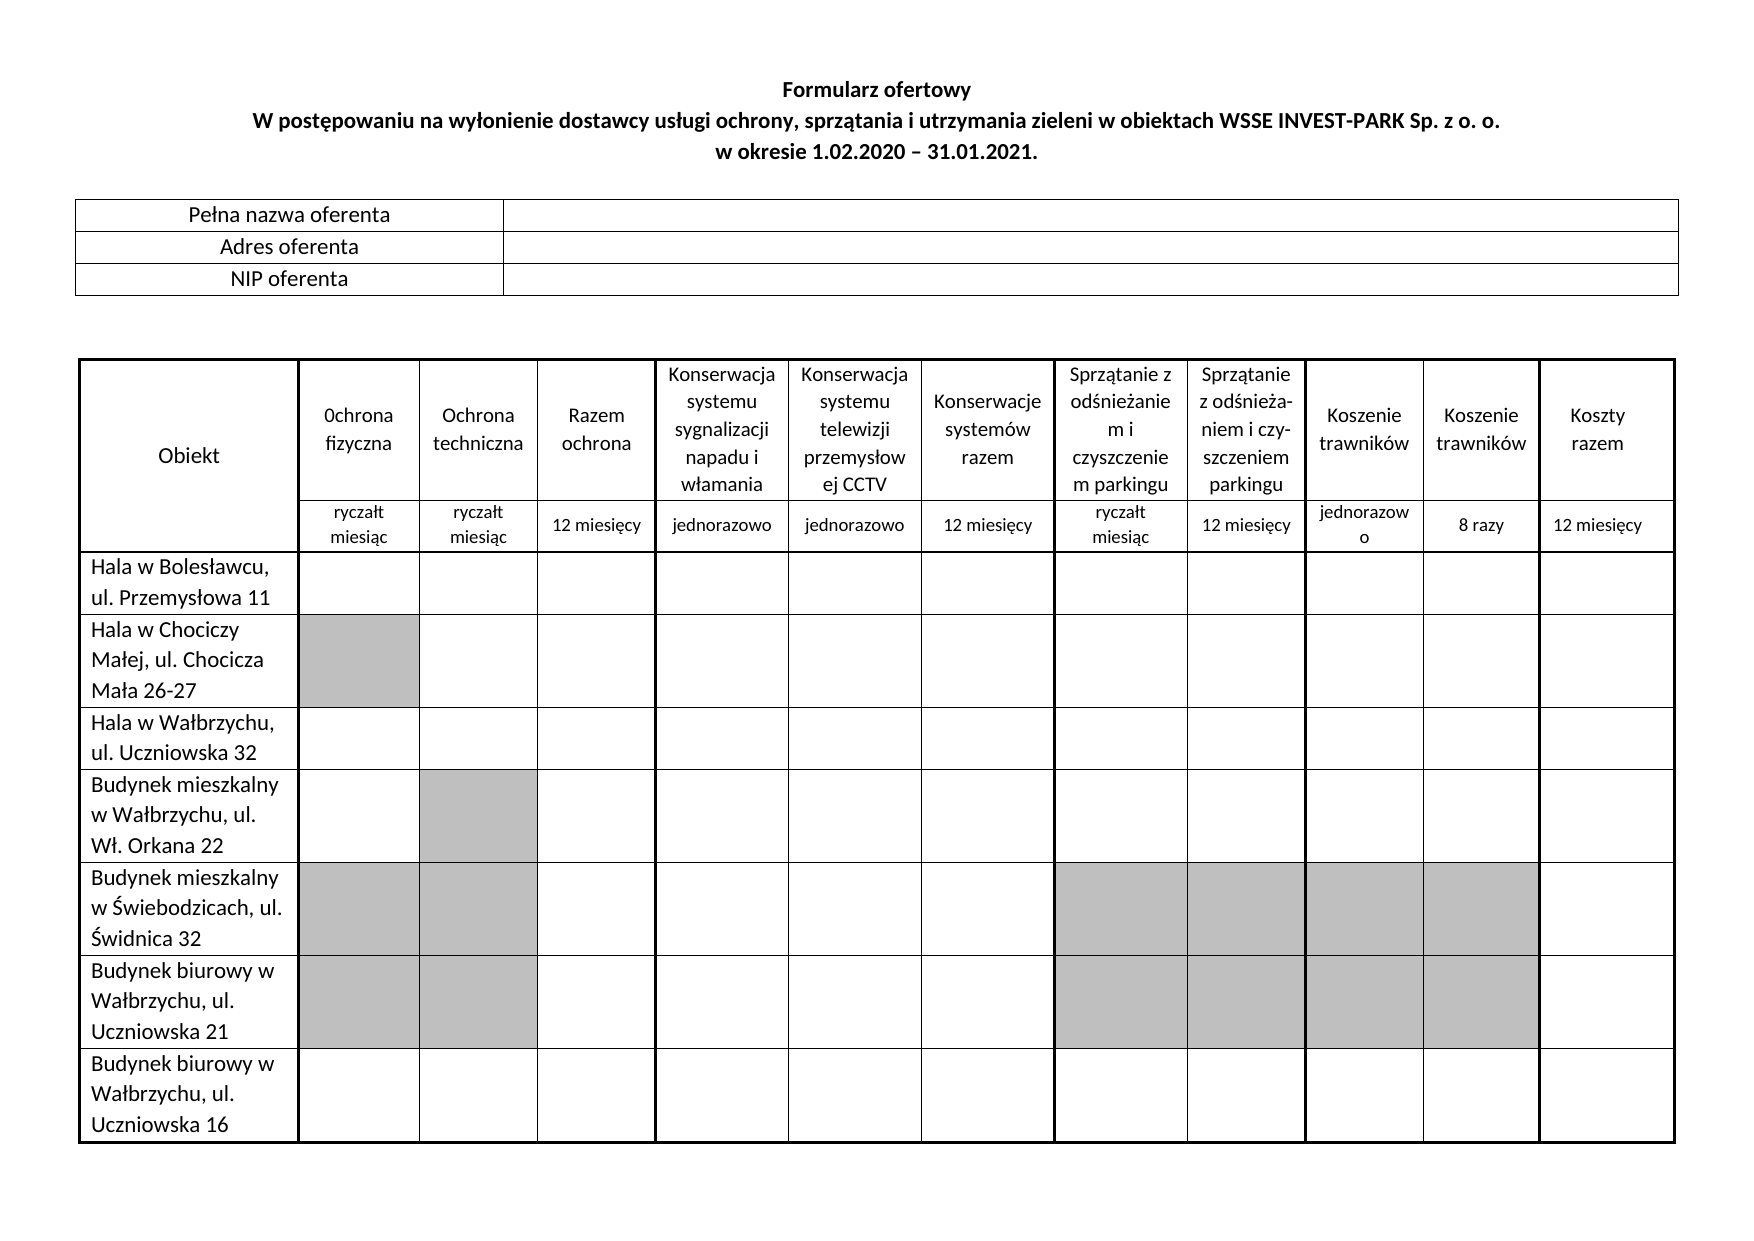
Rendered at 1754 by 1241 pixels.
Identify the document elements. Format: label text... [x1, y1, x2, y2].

table_cell [300, 1049, 419, 1141]
table_cell NIP oferenta [76, 264, 503, 295]
table_cell [538, 956, 654, 1048]
table_cell 12 miesięcy [538, 501, 654, 551]
table_cell Budynek mieszkalny w Wałbrzychu, ul. Wł. Orkana 22 [81, 770, 297, 862]
table_cell ryczałt miesiąc [300, 501, 419, 551]
table_cell [300, 770, 419, 862]
table_cell [1541, 615, 1673, 707]
table_cell [1307, 956, 1423, 1048]
table_cell [300, 553, 419, 614]
table_cell [657, 1049, 788, 1141]
table_cell [657, 615, 788, 707]
table_cell [1188, 863, 1304, 955]
table_cell [922, 615, 1053, 707]
table_cell ryczałt miesiąc [1056, 501, 1187, 551]
table_header Koszenie trawników [1424, 361, 1538, 500]
table_cell [538, 615, 654, 707]
table_cell [504, 232, 1678, 263]
table_cell [1424, 1049, 1538, 1141]
table_cell [1424, 615, 1538, 707]
table_cell [789, 770, 921, 862]
table_cell [1056, 770, 1187, 862]
table_cell [657, 708, 788, 769]
table_cell [538, 553, 654, 614]
table_header Obiekt [81, 361, 297, 551]
table_cell [657, 553, 788, 614]
table_cell 12 miesięcy [922, 501, 1053, 551]
table_cell Hala w Chociczy Małej, ul. Chocicza Mała 26-27 [81, 615, 297, 707]
table_cell [789, 615, 921, 707]
table_cell [420, 770, 537, 862]
table_cell [1307, 708, 1423, 769]
table_cell [1188, 1049, 1304, 1141]
table_cell [420, 956, 537, 1048]
table_header Razem ochrona [538, 361, 654, 500]
text W postępowaniu na wyłonienie dostawcy usługi ochrony, sprzątania i utrzymania zieleni w obiektach WSSE INVEST-PARK Sp. z o. o. [75, 106, 1679, 134]
table_cell [1307, 553, 1423, 614]
table_cell Budynek mieszkalny w Świebodzicach, ul. Świdnica 32 [81, 863, 297, 955]
table_cell 8 razy [1424, 501, 1538, 551]
table_header [504, 200, 1678, 231]
table_cell [1541, 770, 1673, 862]
table_cell [657, 956, 788, 1048]
table_cell [538, 770, 654, 862]
table_header Sprzątanie z odśnieżaniem i czyszczeniem parkingu [1056, 361, 1187, 500]
table_header 0chrona fizyczna [300, 361, 419, 500]
table_cell [1424, 863, 1538, 955]
table_cell [657, 863, 788, 955]
table_cell [657, 770, 788, 862]
table_cell [1188, 553, 1304, 614]
table_cell [1188, 615, 1304, 707]
table_cell [300, 956, 419, 1048]
table_cell [300, 615, 419, 707]
table_header Konserwacja systemu sygnalizacji napadu i włamania [657, 361, 788, 500]
table_cell [420, 1049, 537, 1141]
table_header Konserwacje systemów razem [922, 361, 1053, 500]
table_cell [1307, 863, 1423, 955]
table_cell [1541, 553, 1673, 614]
table_cell [1188, 708, 1304, 769]
table_cell [789, 863, 921, 955]
table_cell jednorazowo [789, 501, 921, 551]
table_cell [1307, 1049, 1423, 1141]
table_cell [300, 863, 419, 955]
text w okresie 1.02.2020 – 31.01.2021. [75, 137, 1679, 165]
table_header Koszty razem [1541, 361, 1673, 500]
table_cell [1056, 863, 1187, 955]
table_cell [1424, 956, 1538, 1048]
table_header Ochrona techniczna [420, 361, 537, 500]
table_cell [1056, 553, 1187, 614]
table_cell [922, 1049, 1053, 1141]
table_cell [1056, 956, 1187, 1048]
table_cell [1541, 956, 1673, 1048]
table_cell [420, 553, 537, 614]
table_cell Hala w Bolesławcu, ul. Przemysłowa 11 [81, 553, 297, 614]
table_cell Adres oferenta [76, 232, 503, 263]
table_cell [1424, 770, 1538, 862]
table_cell [1056, 615, 1187, 707]
table_header Konserwacja systemu telewizji przemysłowej CCTV [789, 361, 921, 500]
table_cell [1307, 770, 1423, 862]
table_cell [789, 708, 921, 769]
table_cell [922, 770, 1053, 862]
table_cell [420, 708, 537, 769]
table_cell [1056, 1049, 1187, 1141]
table_cell [922, 863, 1053, 955]
table_cell [538, 1049, 654, 1141]
table_cell [1056, 708, 1187, 769]
table_cell jednorazowo [657, 501, 788, 551]
table_cell [922, 708, 1053, 769]
table_cell [1307, 615, 1423, 707]
table_header Sprzątanie z odśnieża-niem i czy-szczeniem parkingu [1188, 361, 1304, 500]
table_cell [789, 1049, 921, 1141]
text Formularz ofertowy [75, 75, 1679, 103]
table_cell [1541, 708, 1673, 769]
table_cell [538, 863, 654, 955]
table_cell [1541, 863, 1673, 955]
table_cell 12 miesięcy [1541, 501, 1673, 551]
table_cell jednorazowo [1307, 501, 1423, 551]
table_cell [922, 553, 1053, 614]
table_cell [789, 553, 921, 614]
table_cell [420, 615, 537, 707]
table_cell ryczałt miesiąc [420, 501, 537, 551]
table_cell [1188, 956, 1304, 1048]
table_cell [1424, 708, 1538, 769]
table_cell [1424, 553, 1538, 614]
table_cell [1541, 1049, 1673, 1141]
table_header Koszenie trawników [1307, 361, 1423, 500]
table_cell [504, 264, 1678, 295]
table_cell Budynek biurowy w Wałbrzychu, ul. Uczniowska 21 [81, 956, 297, 1048]
table_cell Hala w Wałbrzychu, ul. Uczniowska 32 [81, 708, 297, 769]
table_cell [300, 708, 419, 769]
table_cell [1188, 770, 1304, 862]
table_header Pełna nazwa oferenta [76, 200, 503, 231]
table_cell Budynek biurowy w Wałbrzychu, ul. Uczniowska 16 [81, 1049, 297, 1141]
table_cell [789, 956, 921, 1048]
table_cell [922, 956, 1053, 1048]
table_cell [538, 708, 654, 769]
table_cell [420, 863, 537, 955]
table_cell 12 miesięcy [1188, 501, 1304, 551]
